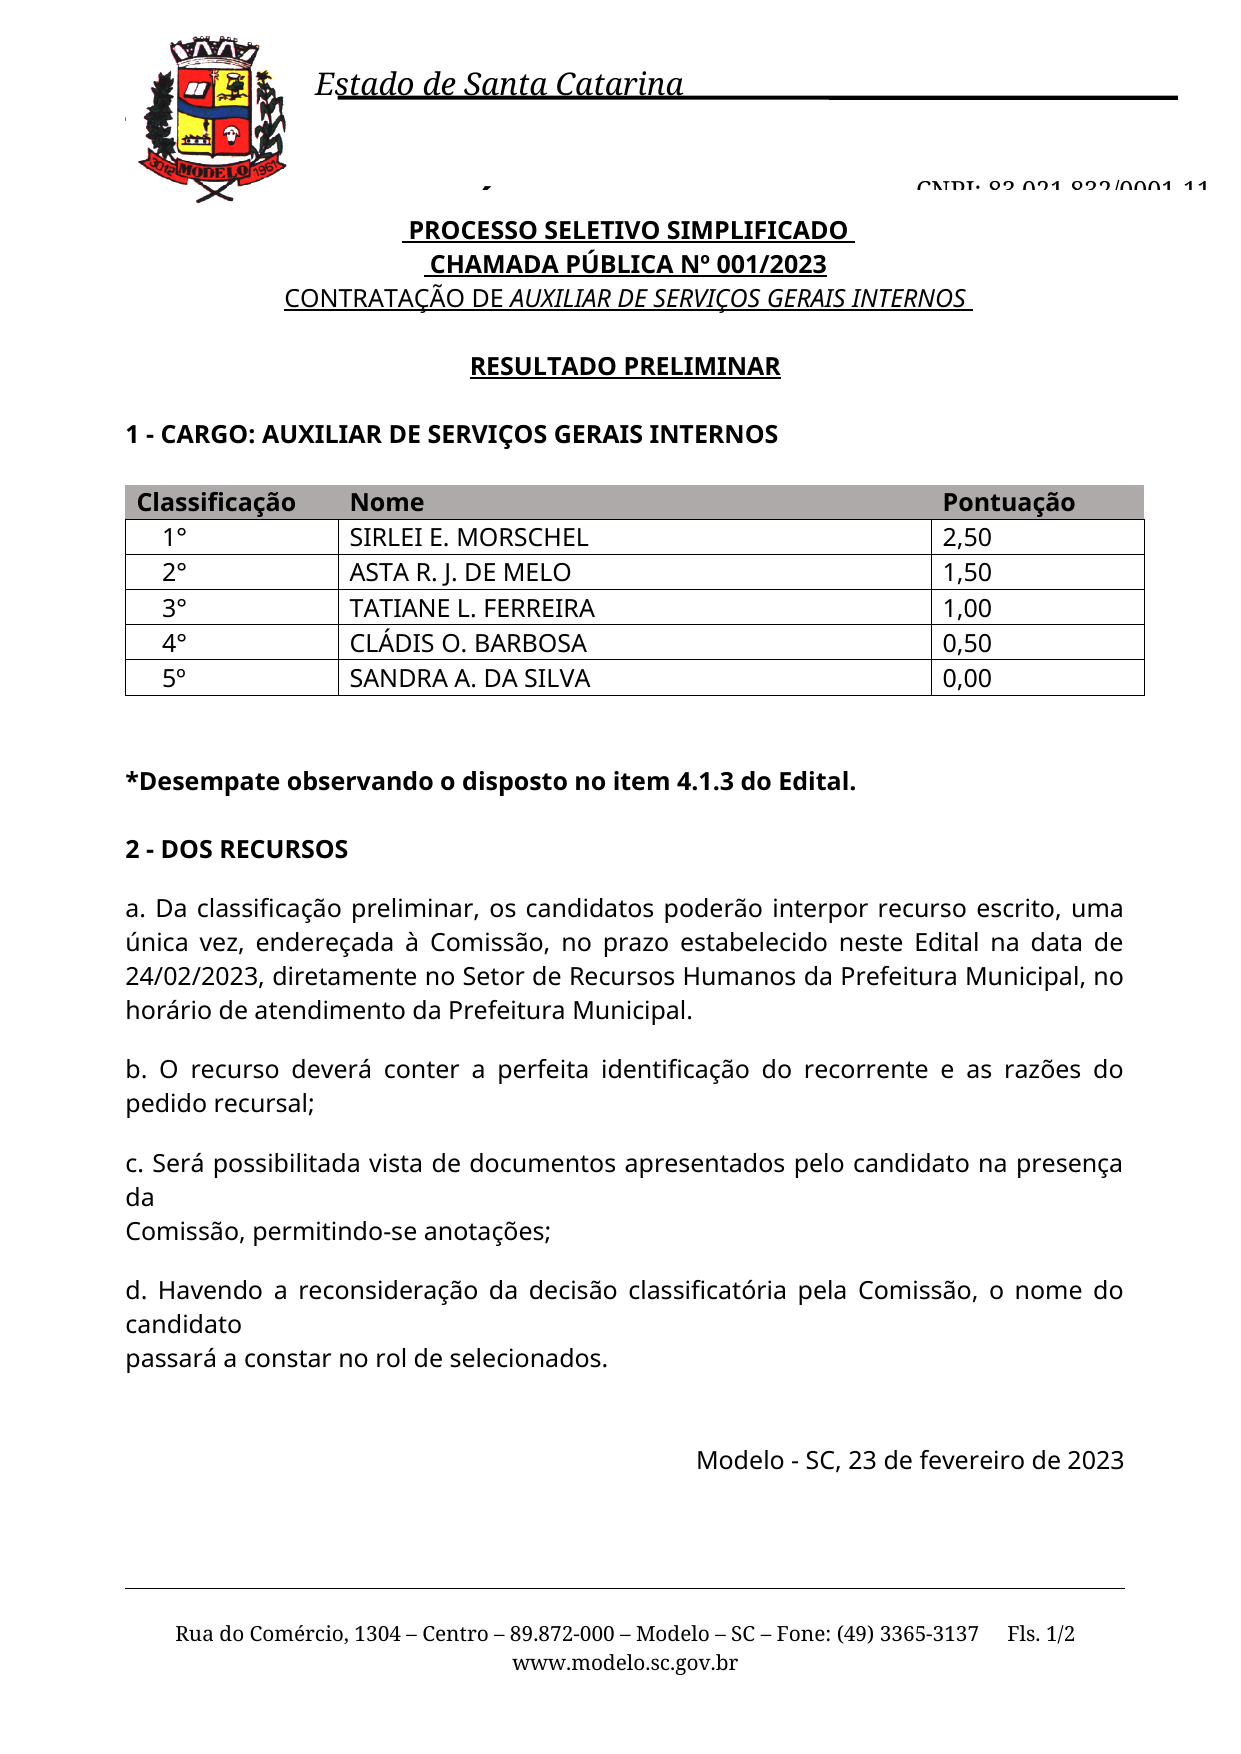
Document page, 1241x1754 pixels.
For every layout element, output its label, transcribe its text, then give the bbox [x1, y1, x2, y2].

table_cell 2° [126, 555, 338, 589]
table_cell 0,50 [932, 625, 1144, 659]
text CHAMADA PÚBLICA Nº 001/2023 [125, 246, 1125, 281]
table_cell SANDRA A. DA SILVA [339, 660, 931, 694]
table_header Pontuação [931, 485, 1144, 519]
text Modelo - SC, 23 de fevereiro de 2023 [125, 1443, 1125, 1477]
table_cell ASTA R. J. DE MELO [339, 555, 931, 589]
text Comissão, permitindo-se anotações; [125, 1213, 1125, 1247]
text b. O recurso deverá conter a perfeita identificação do recorrente e as razões do pedido recursal; [125, 1052, 1125, 1120]
text CONTRATAÇÃO DE AUXILIAR DE SERVIÇOS GERAIS INTERNOS [125, 281, 1125, 314]
table_cell 1,00 [932, 590, 1144, 624]
text 2 - DOS RECURSOS [125, 832, 1125, 866]
table_cell TATIANE L. FERREIRA [339, 590, 931, 624]
table_cell 5º [126, 660, 338, 694]
table_cell 3° [126, 590, 338, 624]
table_cell SIRLEI E. MORSCHEL [339, 520, 931, 554]
table_cell 2,50 [932, 520, 1144, 554]
table_cell CLÁDIS O. BARBOSA [339, 625, 931, 659]
text 1 - CARGO: AUXILIAR DE SERVIÇOS GERAIS INTERNOS [125, 417, 1125, 451]
table_cell 0,00 [932, 660, 1144, 694]
picture [125, 29, 296, 213]
text d. Havendo a reconsideração da decisão classificatória pela Comissão, o nome do candidato [125, 1272, 1125, 1341]
text c. Será possibilitada vista de documentos apresentados pelo candidato na presença da [125, 1145, 1125, 1213]
table_cell 1° [126, 520, 338, 554]
text passará a constar no rol de selecionados. [125, 1341, 1125, 1374]
table_cell 1,50 [932, 555, 1144, 589]
table_cell 4° [126, 625, 338, 659]
text *Desempate observando o disposto no item 4.1.3 do Edital. [125, 764, 1125, 798]
text RESULTADO PRELIMINAR [125, 349, 1125, 383]
table_header Nome [338, 485, 931, 519]
table_header Classificação [125, 485, 338, 519]
text PROCESSO SELETIVO SIMPLIFICADO [125, 212, 1125, 246]
text a. Da classificação preliminar, os candidatos poderão interpor recurso escrito, uma única vez, endereçada à Comissão, no prazo estabelecido neste Edital na data de 24/02/2023, diretamente no Setor de Recursos Humanos da Prefeitura Municipal, no horário de atendimento da Prefeitura Municipal. [125, 891, 1125, 1027]
